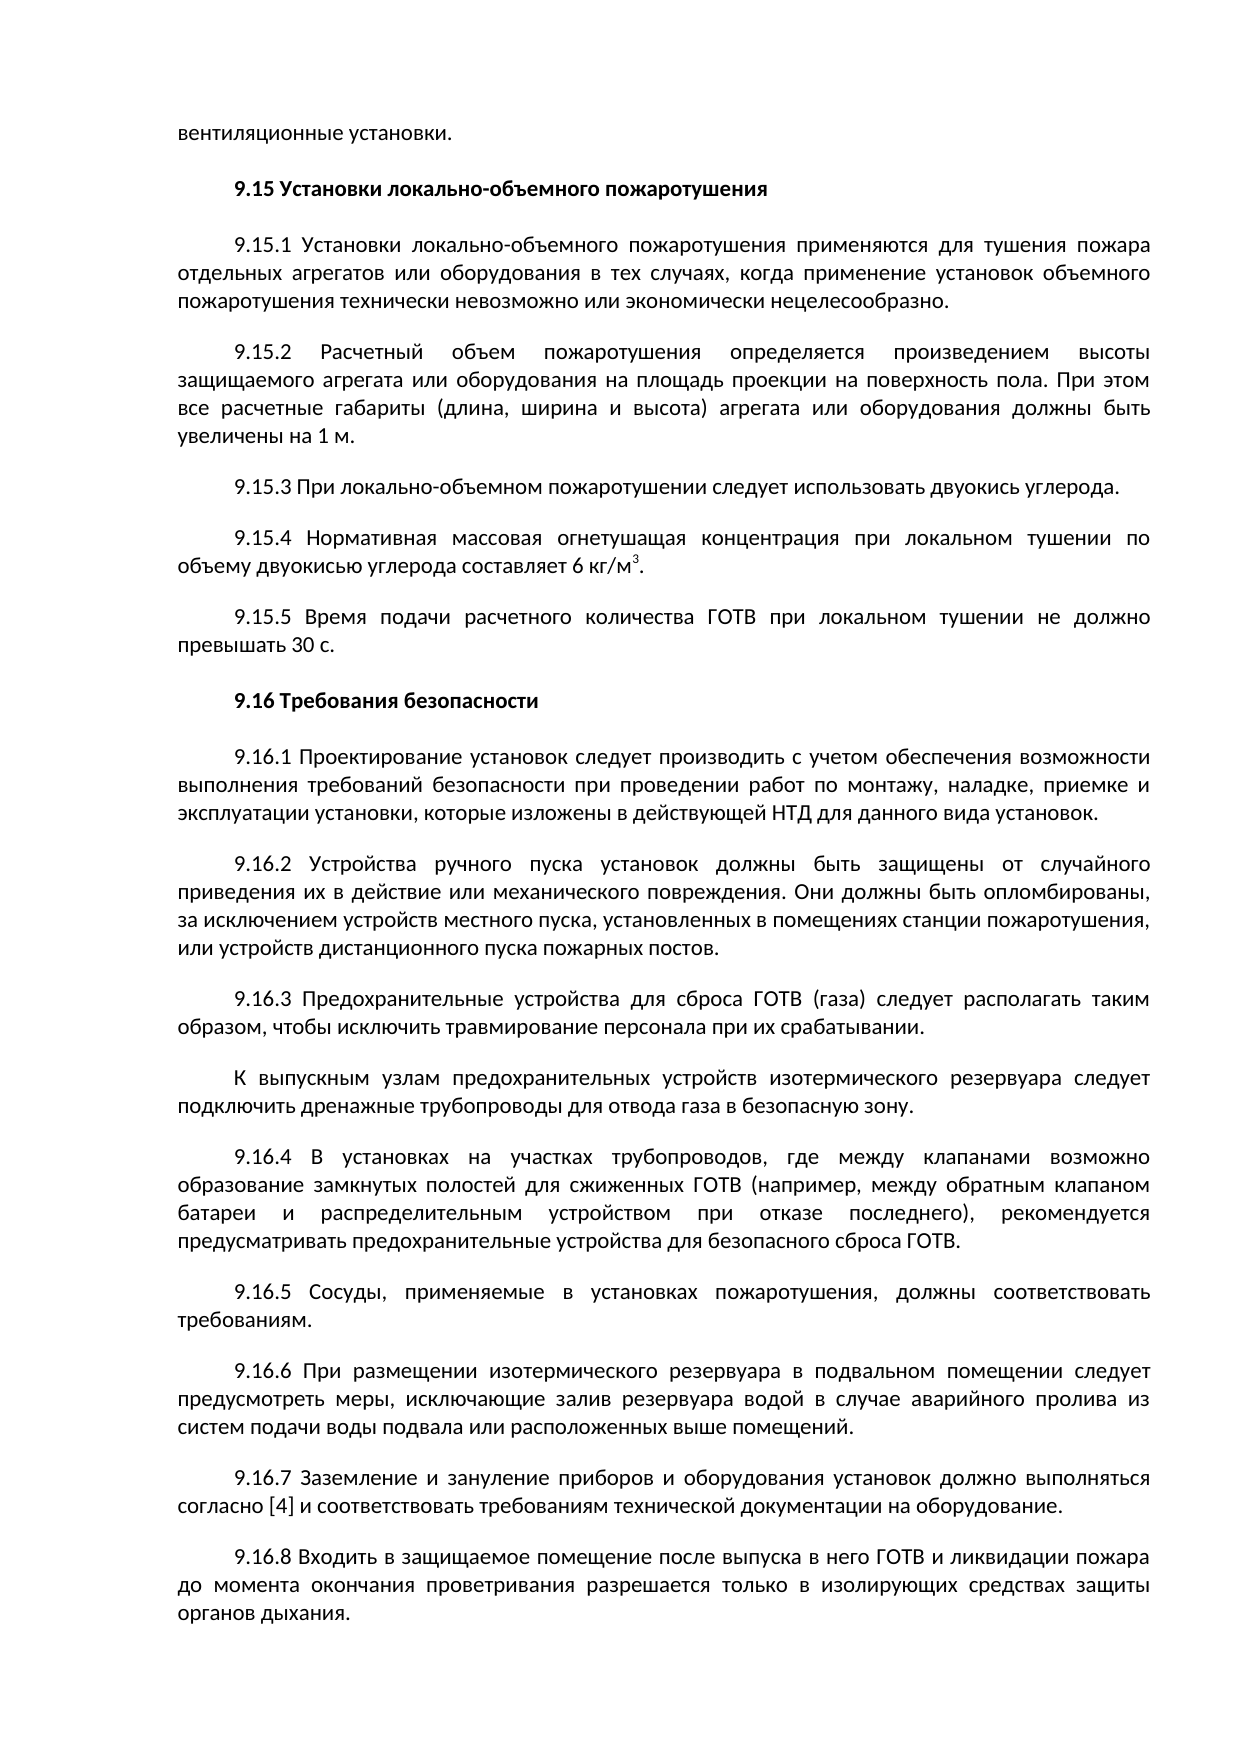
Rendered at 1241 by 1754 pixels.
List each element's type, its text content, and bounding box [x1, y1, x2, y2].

text 9.16.1 Проектирование установок следует производить с учетом обеспечения возможности выполнения требований безопасности при проведении работ по монтажу, наладке, приемке и эксплуатации установки, которые изложены в действующей НТД для данного вида установок. [177, 742, 1152, 826]
text 9.16.7 Заземление и зануление приборов и оборудования установок должно выполняться согласно [4] и соответствовать требованиям технической документации на оборудование. [177, 1463, 1152, 1519]
text 9.15.5 Время подачи расчетного количества ГОТВ при локальном тушении не должно превышать 30 с. [177, 602, 1152, 658]
text 9.16.2 Устройства ручного пуска установок должны быть защищены от случайного приведения их в действие или механического повреждения. Они должны быть опломбированы, за исключением устройств местного пуска, установленных в помещениях станции пожаротушения, или устройств дистанционного пуска пожарных постов. [177, 849, 1152, 961]
text 9.15.1 Установки локально-объемного пожаротушения применяются для тушения пожара отдельных агрегатов или оборудования в тех случаях, когда применение установок объемного пожаротушения технически невозможно или экономически нецелесообразно. [177, 230, 1152, 314]
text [177, 118, 1152, 146]
text 9.16.6 При размещении изотермического резервуара в подвальном помещении следует предусмотреть меры, исключающие залив резервуара водой в случае аварийного пролива из систем подачи воды подвала или расположенных выше помещений. [177, 1356, 1152, 1440]
text 9.16.3 Предохранительные устройства для сброса ГОТВ (газа) следует располагать таким образом, чтобы исключить травмирование персонала при их срабатывании. [177, 984, 1152, 1040]
text 9.15.4 Нормативная массовая огнетушащая концентрация при локальном тушении по объему двуокисью углерода составляет 6 кг/м3. [177, 523, 1152, 579]
title 9.16 Требования безопасности [177, 686, 1152, 714]
title 9.15 Установки локально-объемного пожаротушения [177, 174, 1152, 202]
text 9.16.4 В установках на участках трубопроводов, где между клапанами возможно образование замкнутых полостей для сжиженных ГОТВ (например, между обратным клапаном батареи и распределительным устройством при отказе последнего), рекомендуется предусматривать предохранительные устройства для безопасного сброса ГОТВ. [177, 1142, 1152, 1254]
text К выпускным узлам предохранительных устройств изотермического резервуара следует подключить дренажные трубопроводы для отвода газа в безопасную зону. [177, 1063, 1152, 1119]
text 9.16.5 Сосуды, применяемые в установках пожаротушения, должны соответствовать требованиям. [177, 1277, 1152, 1333]
text 9.15.3 При локально-объемном пожаротушении следует использовать двуокись углерода. [177, 472, 1152, 500]
text 9.16.8 Входить в защищаемое помещение после выпуска в него ГОТВ и ликвидации пожара до момента окончания проветривания разрешается только в изолирующих средствах защиты органов дыхания. [177, 1542, 1152, 1626]
text 9.15.2 Расчетный объем пожаротушения определяется произведением высоты защищаемого агрегата или оборудования на площадь проекции на поверхность пола. При этом все расчетные габариты (длина, ширина и высота) агрегата или оборудования должны быть увеличены на 1 м. [177, 337, 1152, 449]
